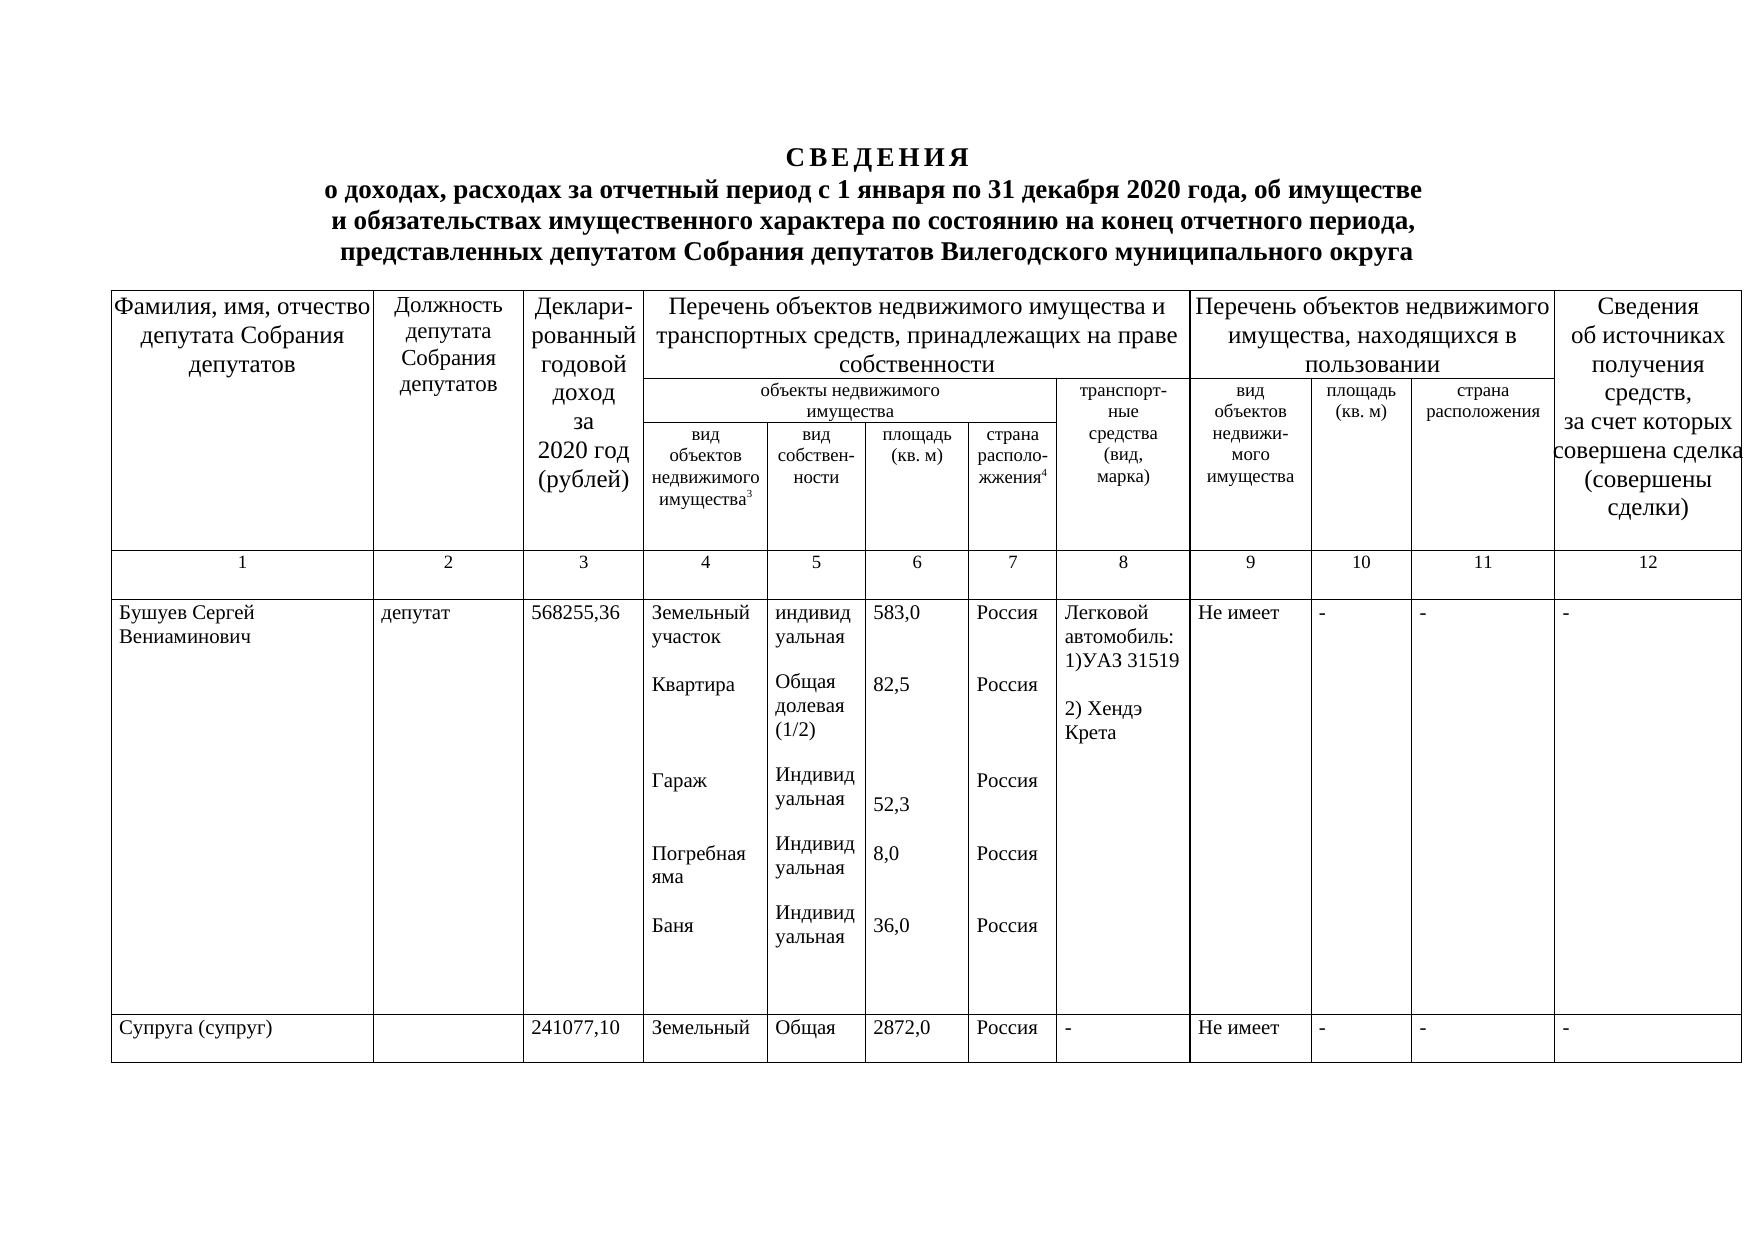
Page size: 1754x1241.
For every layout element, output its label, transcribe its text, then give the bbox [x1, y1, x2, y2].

table_cell транспорт- ные средства (вид, марка) [1057, 379, 1189, 550]
table_cell 10 [1312, 551, 1411, 599]
table_cell - [1412, 1015, 1554, 1062]
table_cell 6 [866, 551, 968, 599]
table_cell Легковой автомобиль: 1)УАЗ 31519 2) Хендэ Крета [1057, 600, 1189, 1013]
table_cell 2 [374, 551, 523, 599]
table_cell 3 [524, 551, 643, 599]
table_cell Земельный участок Квартира Гараж Погребная яма Баня [644, 600, 767, 1013]
table_cell - [1555, 600, 1741, 1013]
table_cell вид собствен- ности [768, 423, 865, 550]
table_cell 1 [112, 551, 373, 599]
table_cell вид объектов недвижимого имущества3 [644, 423, 767, 550]
table_cell объекты недвижимого имущества [644, 379, 1056, 422]
table_header Деклари- рованный годовой доход за 2020 год (рублей) [524, 291, 643, 550]
table_cell Бушуев Сергей Вениаминович [112, 600, 373, 1013]
table_cell 9 [1191, 551, 1311, 599]
table_cell 11 [1412, 551, 1554, 599]
table_cell страна располо- жжения4 [969, 423, 1056, 550]
table_cell 568255,36 [524, 600, 643, 1013]
table_cell - [1312, 1015, 1411, 1062]
table_cell 4 [644, 551, 767, 599]
table_cell страна расположения [1412, 379, 1554, 550]
table_cell - [1555, 1015, 1741, 1062]
table_cell Не имеет [1191, 1015, 1311, 1062]
table_header Сведения об источниках получения средств, за счет которых совершена сделка (совершены сделки) [1555, 291, 1741, 550]
table_cell - [1412, 600, 1554, 1013]
table_cell Россия Россия Россия Россия Россия [969, 600, 1056, 1013]
text о доходах, расходах за отчетный период с 1 января по 31 декабря 2020 года, об имуществе и обязательствах имущественного характера по состоянию на конец отчетного периода, представленных депутатом Собрания депутатов Вилегодского муниципального округа [118, 173, 1636, 266]
text СВЕДЕНИЯ [118, 142, 1636, 173]
table_cell Не имеет [1191, 600, 1311, 1013]
table_cell - [1312, 600, 1411, 1013]
table_cell вид объектов недвижи- мого имущества [1191, 379, 1311, 550]
table_cell 8 [1057, 551, 1189, 599]
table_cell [969, 1015, 1056, 1062]
table_cell 583,0 82,5 52,3 8,0 36,0 [866, 600, 968, 1013]
table_header Перечень объектов недвижимого имущества, находящихся в пользовании [1191, 291, 1554, 377]
table_cell 5 [768, 551, 865, 599]
table_header Фамилия, имя, отчество депутата Собрания депутатов [112, 291, 373, 550]
table_cell 7 [969, 551, 1056, 599]
table_cell Супруга (супруг) [112, 1015, 373, 1062]
table_header Перечень объектов недвижимого имущества и транспортных средств, принадлежащих на праве собственности [644, 291, 1189, 377]
table_cell 12 [1555, 551, 1741, 599]
table_header Должность депутата Собрания депутатов [374, 291, 523, 550]
table_cell площадь (кв. м) [866, 423, 968, 550]
table_cell - [1057, 1015, 1189, 1062]
table_cell 2872,0 51,4 82,5 [866, 1015, 968, 1062]
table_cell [644, 1015, 767, 1062]
table_cell [374, 1015, 523, 1062]
table_cell 241077,10 [524, 1015, 643, 1062]
table_cell индивидуальная Общая долевая (1/2) Индивидуальная Индивидуальная Индивидуальная [768, 600, 865, 1013]
table_cell депутат [374, 600, 523, 1013]
table_cell площадь (кв. м) [1312, 379, 1411, 550]
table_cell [768, 1015, 865, 1062]
